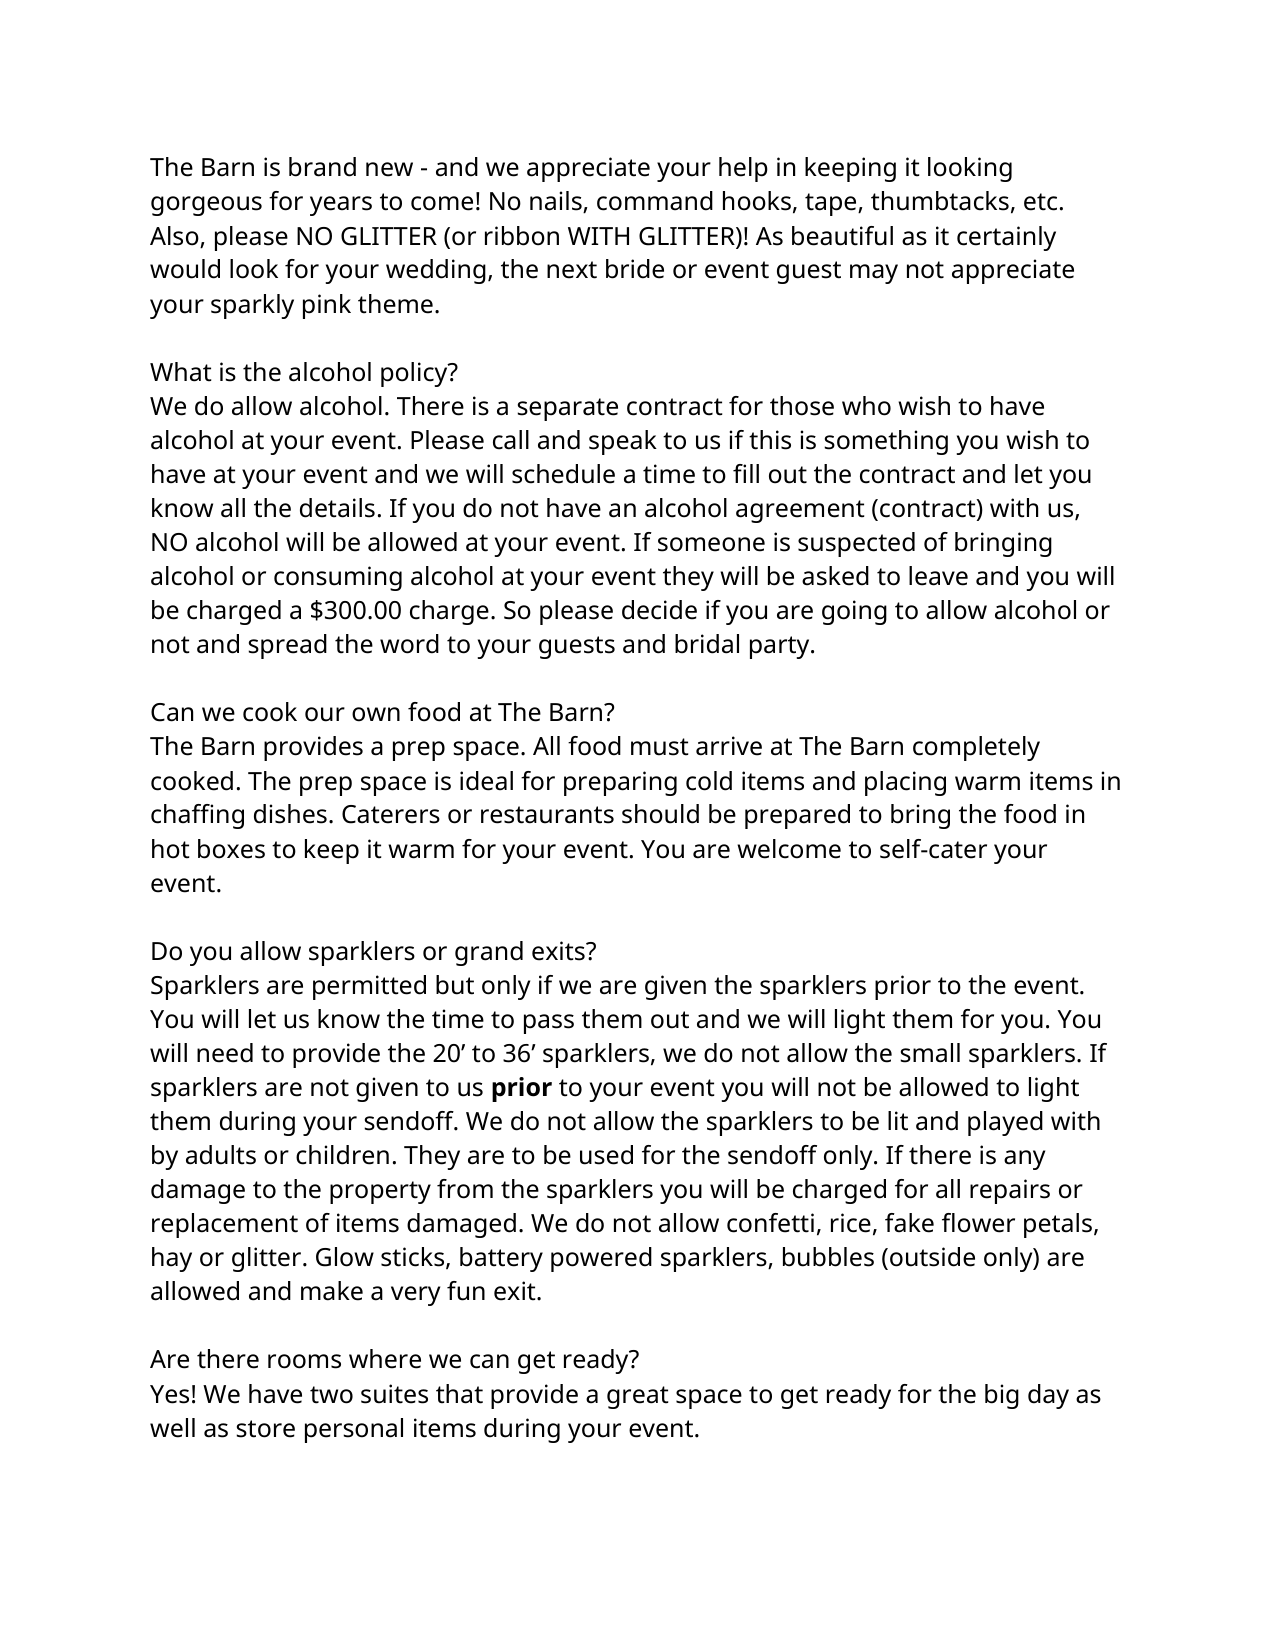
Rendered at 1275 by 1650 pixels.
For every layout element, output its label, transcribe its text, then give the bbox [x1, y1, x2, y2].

text Sparklers are permitted but only if we are given the sparklers prior to the event. You will let us know the time to pass them out and we will light them for you. You will need to provide the 20’ to 36’ sparklers, we do not allow the small sparklers. If sparklers are not given to us prior to your event you will not be allowed to light them during your sendoff. We do not allow the sparklers to be lit and played with by adults or children. They are to be used for the sendoff only. If there is any damage to the property from the sparklers you will be charged for all repairs or replacement of items damaged. We do not allow confetti, rice, fake flower petals, hay or glitter. Glow sticks, battery powered sparklers, bubbles (outside only) are allowed and make a very fun exit. [150, 967, 1125, 1308]
text Do you allow sparklers or grand exits? [150, 933, 1125, 967]
text The Barn provides a prep space. All food must arrive at The Barn completely cooked. The prep space is ideal for preparing cold items and placing warm items in chaffing dishes. Caterers or restaurants should be prepared to bring the food in hot boxes to keep it warm for your event. You are welcome to self-cater your event. [150, 729, 1125, 899]
text Yes! We have two suites that provide a great space to get ready for the big day as well as store personal items during your event. [150, 1376, 1125, 1444]
text We do allow alcohol. There is a separate contract for those who wish to have alcohol at your event. Please call and speak to us if this is something you wish to have at your event and we will schedule a time to fill out the contract and let you know all the details. If you do not have an alcohol agreement (contract) with us, NO alcohol will be allowed at your event. If someone is suspected of bringing alcohol or consuming alcohol at your event they will be asked to leave and you will be charged a $300.00 charge. So please decide if you are going to allow alcohol or not and spread the word to your guests and bridal party. [150, 388, 1125, 661]
text What is the alcohol policy? [150, 354, 1125, 388]
text The Barn is brand new - and we appreciate your help in keeping it looking gorgeous for years to come! No nails, command hooks, tape, thumbtacks, etc. Also, please NO GLITTER (or ribbon WITH GLITTER)! As beautiful as it certainly would look for your wedding, the next bride or event guest may not appreciate your sparkly pink theme. [150, 150, 1125, 320]
text Are there rooms where we can get ready? [150, 1342, 1125, 1376]
text Can we cook our own food at The Barn? [150, 695, 1125, 729]
